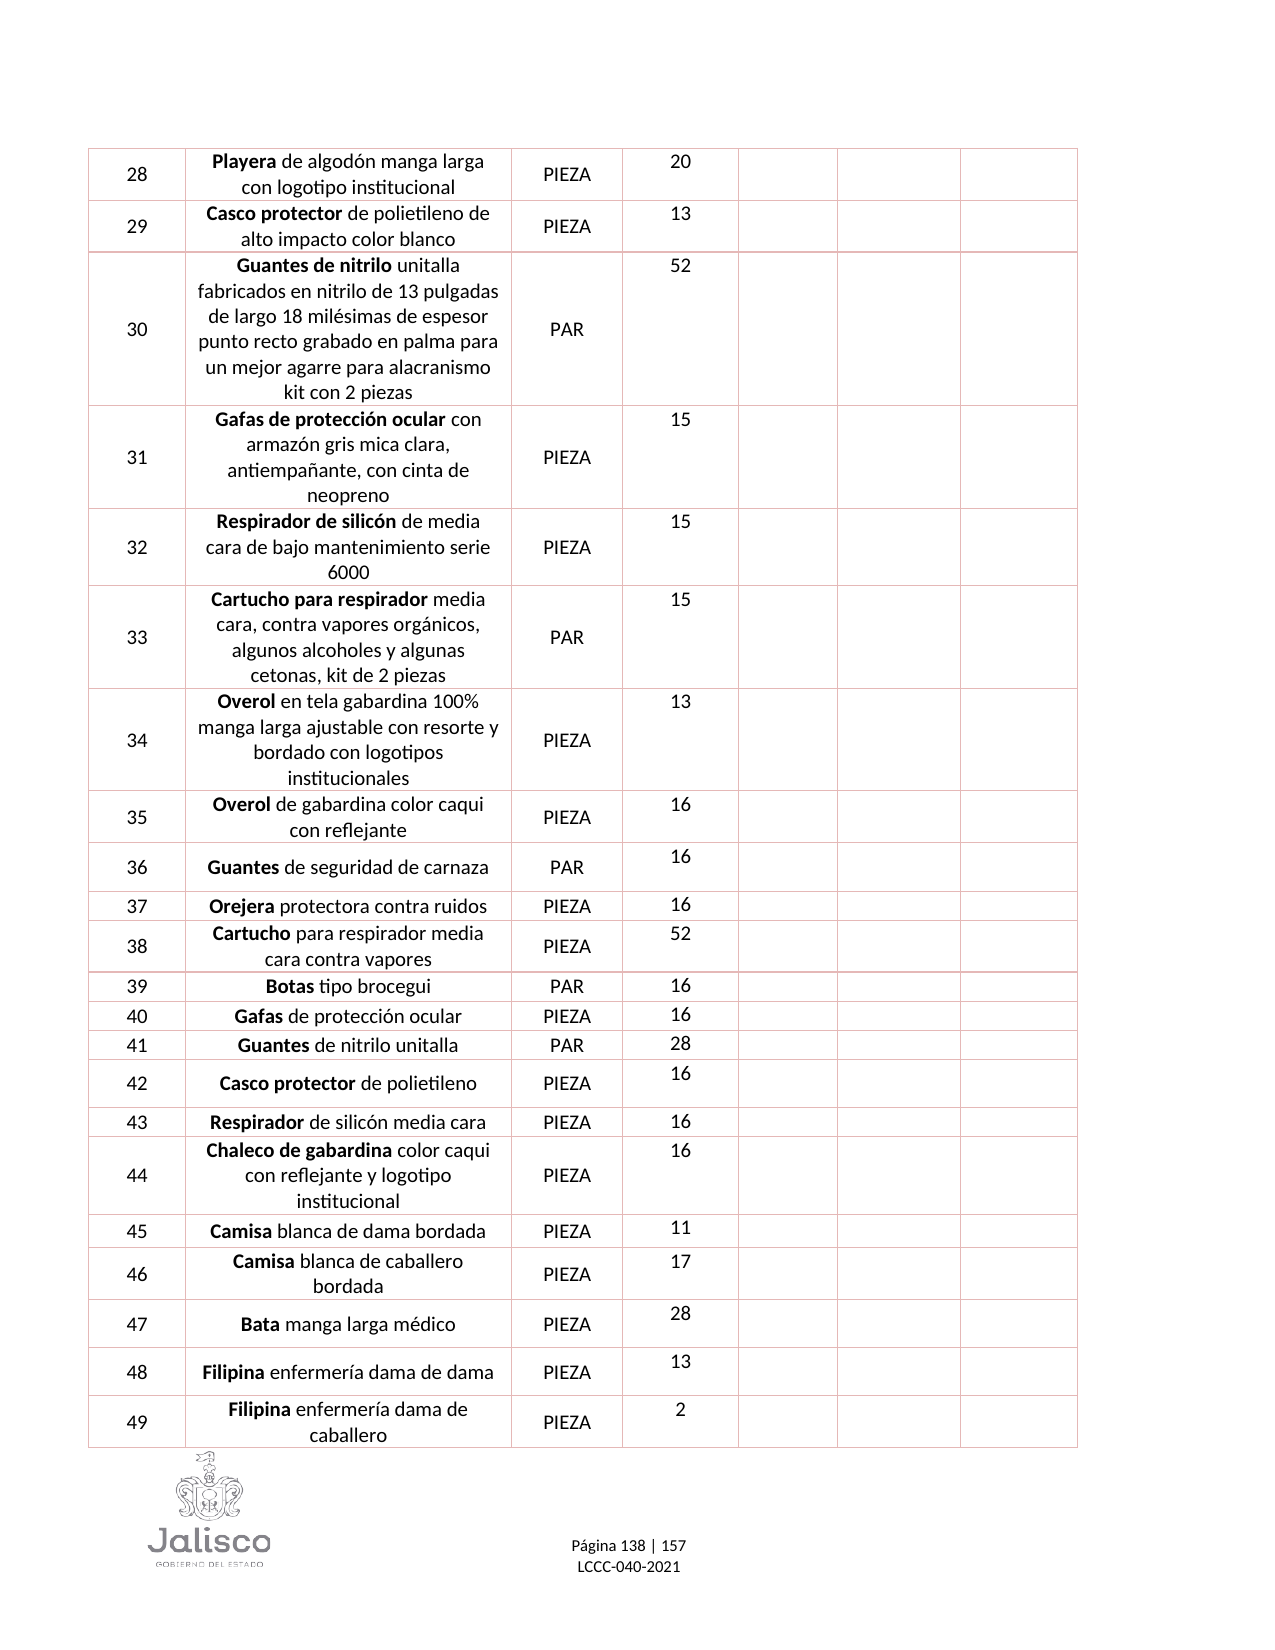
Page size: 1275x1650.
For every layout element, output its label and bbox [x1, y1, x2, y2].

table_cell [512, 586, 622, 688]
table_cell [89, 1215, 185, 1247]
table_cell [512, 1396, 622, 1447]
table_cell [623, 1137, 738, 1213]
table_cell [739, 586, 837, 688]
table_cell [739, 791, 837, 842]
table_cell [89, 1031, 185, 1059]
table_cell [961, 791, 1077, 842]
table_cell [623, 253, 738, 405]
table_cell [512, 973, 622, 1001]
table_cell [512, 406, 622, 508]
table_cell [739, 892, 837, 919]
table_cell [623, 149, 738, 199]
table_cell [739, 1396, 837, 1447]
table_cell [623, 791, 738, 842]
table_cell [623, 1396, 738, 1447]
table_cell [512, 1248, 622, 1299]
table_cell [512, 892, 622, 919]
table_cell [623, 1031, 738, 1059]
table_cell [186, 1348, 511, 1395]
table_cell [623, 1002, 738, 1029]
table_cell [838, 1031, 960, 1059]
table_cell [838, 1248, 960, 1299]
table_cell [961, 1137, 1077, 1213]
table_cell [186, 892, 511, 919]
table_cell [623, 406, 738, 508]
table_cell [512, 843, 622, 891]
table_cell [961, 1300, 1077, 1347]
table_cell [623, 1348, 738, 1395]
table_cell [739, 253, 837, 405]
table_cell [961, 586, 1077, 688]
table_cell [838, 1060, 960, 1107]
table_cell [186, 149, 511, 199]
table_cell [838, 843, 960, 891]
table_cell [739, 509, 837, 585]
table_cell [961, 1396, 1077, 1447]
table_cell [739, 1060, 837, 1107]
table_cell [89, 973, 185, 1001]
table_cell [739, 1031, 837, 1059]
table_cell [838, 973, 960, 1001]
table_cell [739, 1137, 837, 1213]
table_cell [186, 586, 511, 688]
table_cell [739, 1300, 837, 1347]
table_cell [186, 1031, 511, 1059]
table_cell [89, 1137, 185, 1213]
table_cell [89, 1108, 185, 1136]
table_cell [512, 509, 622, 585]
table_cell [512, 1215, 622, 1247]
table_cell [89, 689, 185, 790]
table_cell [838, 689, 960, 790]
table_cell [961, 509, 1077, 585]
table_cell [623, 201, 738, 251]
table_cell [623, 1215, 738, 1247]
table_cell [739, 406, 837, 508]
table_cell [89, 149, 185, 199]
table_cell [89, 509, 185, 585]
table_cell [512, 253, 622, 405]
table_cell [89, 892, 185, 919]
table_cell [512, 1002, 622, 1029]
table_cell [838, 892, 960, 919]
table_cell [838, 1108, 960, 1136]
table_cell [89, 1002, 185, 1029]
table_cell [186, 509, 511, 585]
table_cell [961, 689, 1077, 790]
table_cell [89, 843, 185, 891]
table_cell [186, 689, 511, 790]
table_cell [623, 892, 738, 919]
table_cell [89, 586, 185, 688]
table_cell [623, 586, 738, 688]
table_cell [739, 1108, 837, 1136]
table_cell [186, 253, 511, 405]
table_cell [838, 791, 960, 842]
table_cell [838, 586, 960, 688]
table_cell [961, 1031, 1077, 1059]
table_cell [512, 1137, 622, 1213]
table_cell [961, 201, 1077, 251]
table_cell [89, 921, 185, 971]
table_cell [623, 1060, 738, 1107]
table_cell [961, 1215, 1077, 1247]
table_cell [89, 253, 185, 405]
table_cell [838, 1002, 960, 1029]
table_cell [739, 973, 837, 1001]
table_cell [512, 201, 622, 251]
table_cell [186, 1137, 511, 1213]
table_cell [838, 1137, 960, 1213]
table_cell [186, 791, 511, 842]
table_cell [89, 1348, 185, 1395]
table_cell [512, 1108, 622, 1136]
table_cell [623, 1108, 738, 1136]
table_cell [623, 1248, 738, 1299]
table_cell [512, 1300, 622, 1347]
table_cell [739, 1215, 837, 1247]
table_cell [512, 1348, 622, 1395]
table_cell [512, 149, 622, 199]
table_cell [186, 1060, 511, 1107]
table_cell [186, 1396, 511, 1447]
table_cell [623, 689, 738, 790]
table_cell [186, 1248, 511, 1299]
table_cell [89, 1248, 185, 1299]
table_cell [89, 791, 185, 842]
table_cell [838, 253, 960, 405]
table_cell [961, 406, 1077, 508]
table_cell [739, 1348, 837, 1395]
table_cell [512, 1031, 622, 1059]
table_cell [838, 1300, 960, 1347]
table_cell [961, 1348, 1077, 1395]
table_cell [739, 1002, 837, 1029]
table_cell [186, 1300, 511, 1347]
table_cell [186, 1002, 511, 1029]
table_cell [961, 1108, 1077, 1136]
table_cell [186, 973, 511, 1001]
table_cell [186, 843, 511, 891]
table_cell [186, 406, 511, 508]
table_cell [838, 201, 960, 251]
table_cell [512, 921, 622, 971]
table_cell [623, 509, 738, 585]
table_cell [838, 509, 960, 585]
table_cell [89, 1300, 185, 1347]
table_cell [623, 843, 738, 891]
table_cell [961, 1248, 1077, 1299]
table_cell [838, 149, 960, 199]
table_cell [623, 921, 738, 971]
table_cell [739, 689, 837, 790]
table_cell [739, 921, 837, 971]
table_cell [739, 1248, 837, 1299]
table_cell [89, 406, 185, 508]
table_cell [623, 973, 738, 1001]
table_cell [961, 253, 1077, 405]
picture [147, 1451, 271, 1567]
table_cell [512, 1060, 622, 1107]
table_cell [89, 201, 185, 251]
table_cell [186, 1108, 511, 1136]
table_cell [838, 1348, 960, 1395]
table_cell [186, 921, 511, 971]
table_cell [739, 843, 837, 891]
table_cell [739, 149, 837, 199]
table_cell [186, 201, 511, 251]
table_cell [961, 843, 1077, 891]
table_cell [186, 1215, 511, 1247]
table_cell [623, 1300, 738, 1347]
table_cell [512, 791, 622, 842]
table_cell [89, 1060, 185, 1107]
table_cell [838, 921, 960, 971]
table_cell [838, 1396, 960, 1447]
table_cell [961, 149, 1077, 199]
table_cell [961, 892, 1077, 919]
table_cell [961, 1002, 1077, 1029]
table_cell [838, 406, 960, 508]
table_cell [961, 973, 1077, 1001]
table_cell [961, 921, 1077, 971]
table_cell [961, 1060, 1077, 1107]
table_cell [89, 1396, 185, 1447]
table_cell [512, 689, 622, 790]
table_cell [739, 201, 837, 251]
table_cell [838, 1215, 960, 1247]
